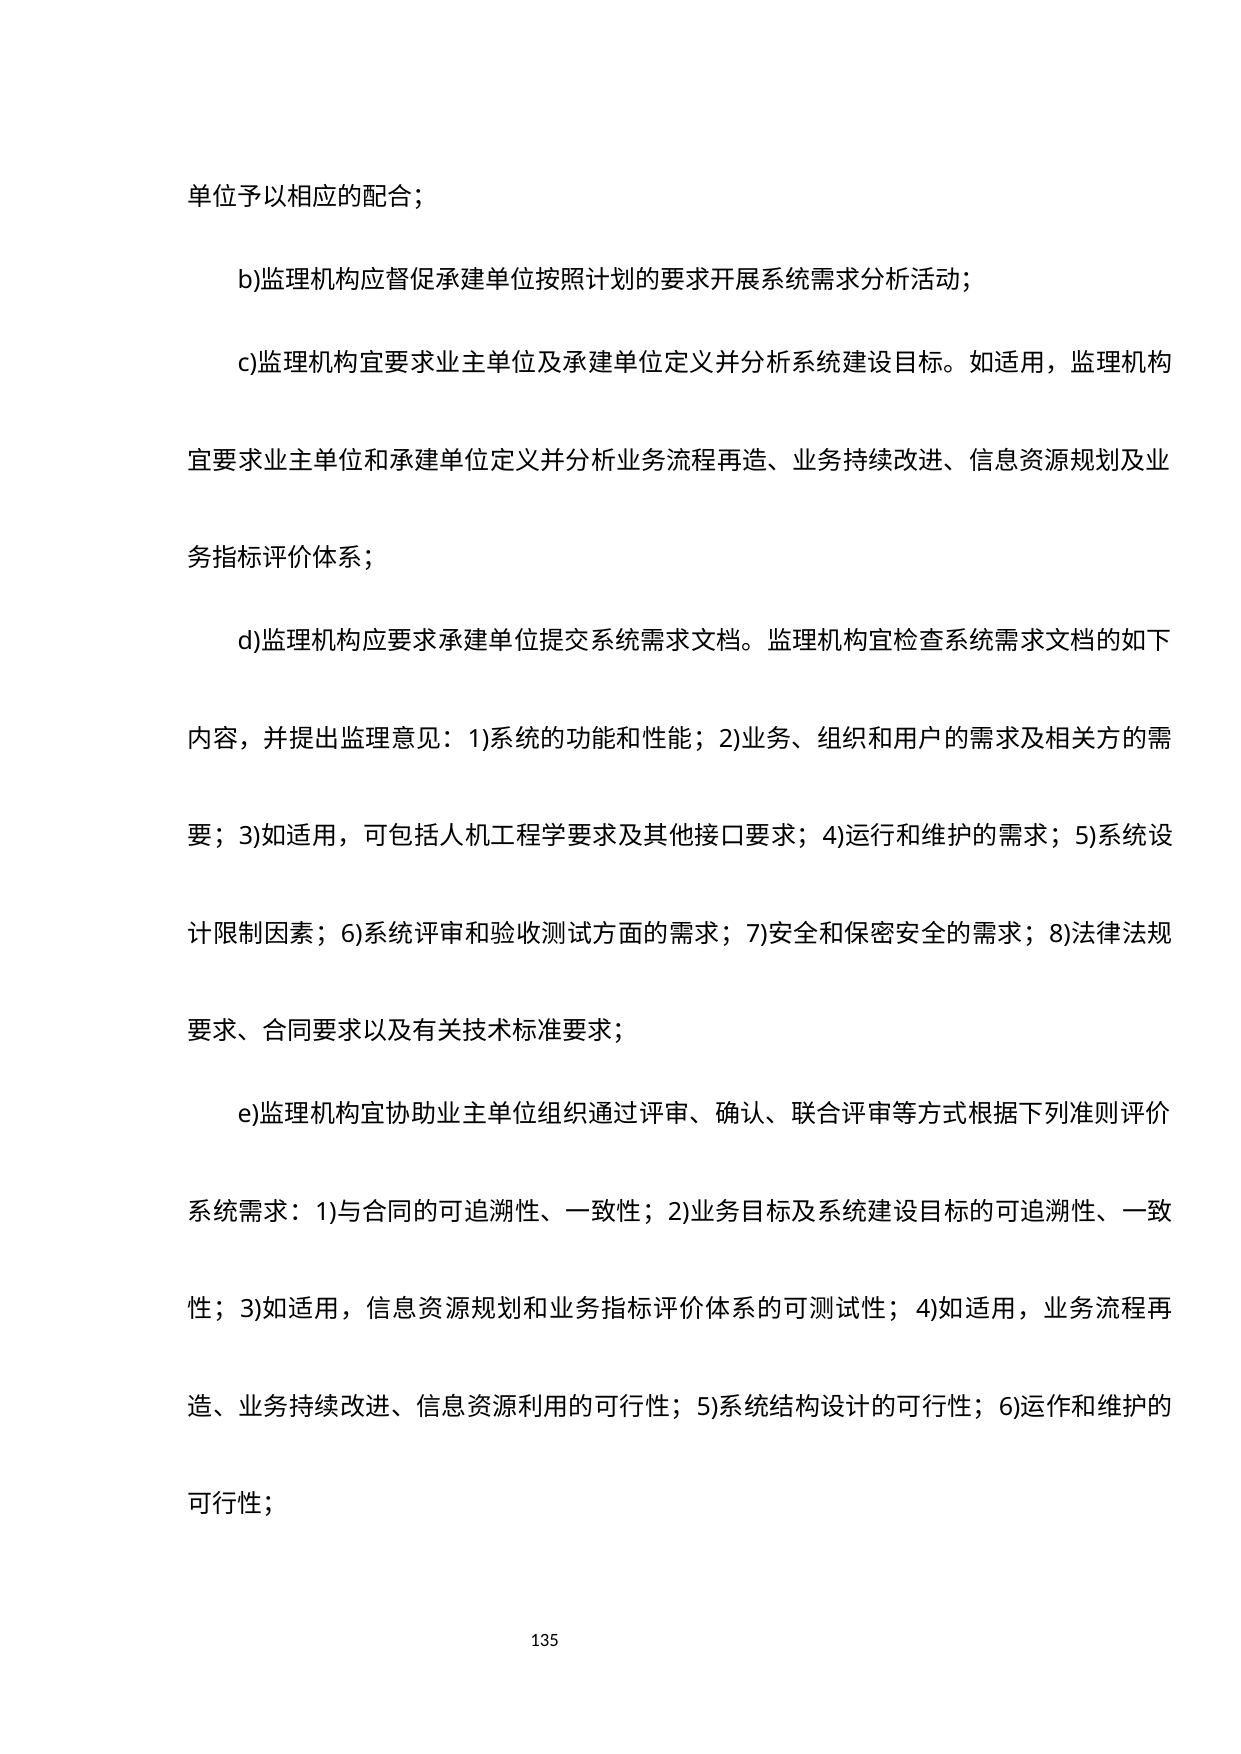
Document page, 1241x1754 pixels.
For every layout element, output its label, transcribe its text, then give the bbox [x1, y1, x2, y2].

text e)监理机构宜协助业主单位组织通过评审、确认、联合评审等方式根据下列准则评价系统需求：1)与合同的可追溯性、一致性；2)业务目标及系统建设目标的可追溯性、一致性；3)如适用，信息资源规划和业务指标评价体系的可测试性；4)如适用，业务流程再造、业务持续改进、信息资源利用的可行性；5)系统结构设计的可行性；6)运作和维护的可行性； [187, 1079, 1173, 1534]
text b)监理机构应督促承建单位按照计划的要求开展系统需求分析活动； [187, 245, 1173, 310]
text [187, 162, 1173, 227]
text d)监理机构应要求承建单位提交系统需求文档。监理机构宜检查系统需求文档的如下内容，并提出监理意见：1)系统的功能和性能；2)业务、组织和用户的需求及相关方的需要；3)如适用，可包括人机工程学要求及其他接口要求；4)运行和维护的需求；5)系统设计限制因素；6)系统评审和验收测试方面的需求；7)安全和保密安全的需求；8)法律法规要求、合同要求以及有关技术标准要求； [187, 606, 1173, 1061]
text c)监理机构宜要求业主单位及承建单位定义并分析系统建设目标。如适用，监理机构宜要求业主单位和承建单位定义并分析业务流程再造、业务持续改进、信息资源规划及业务指标评价体系； [187, 328, 1173, 588]
